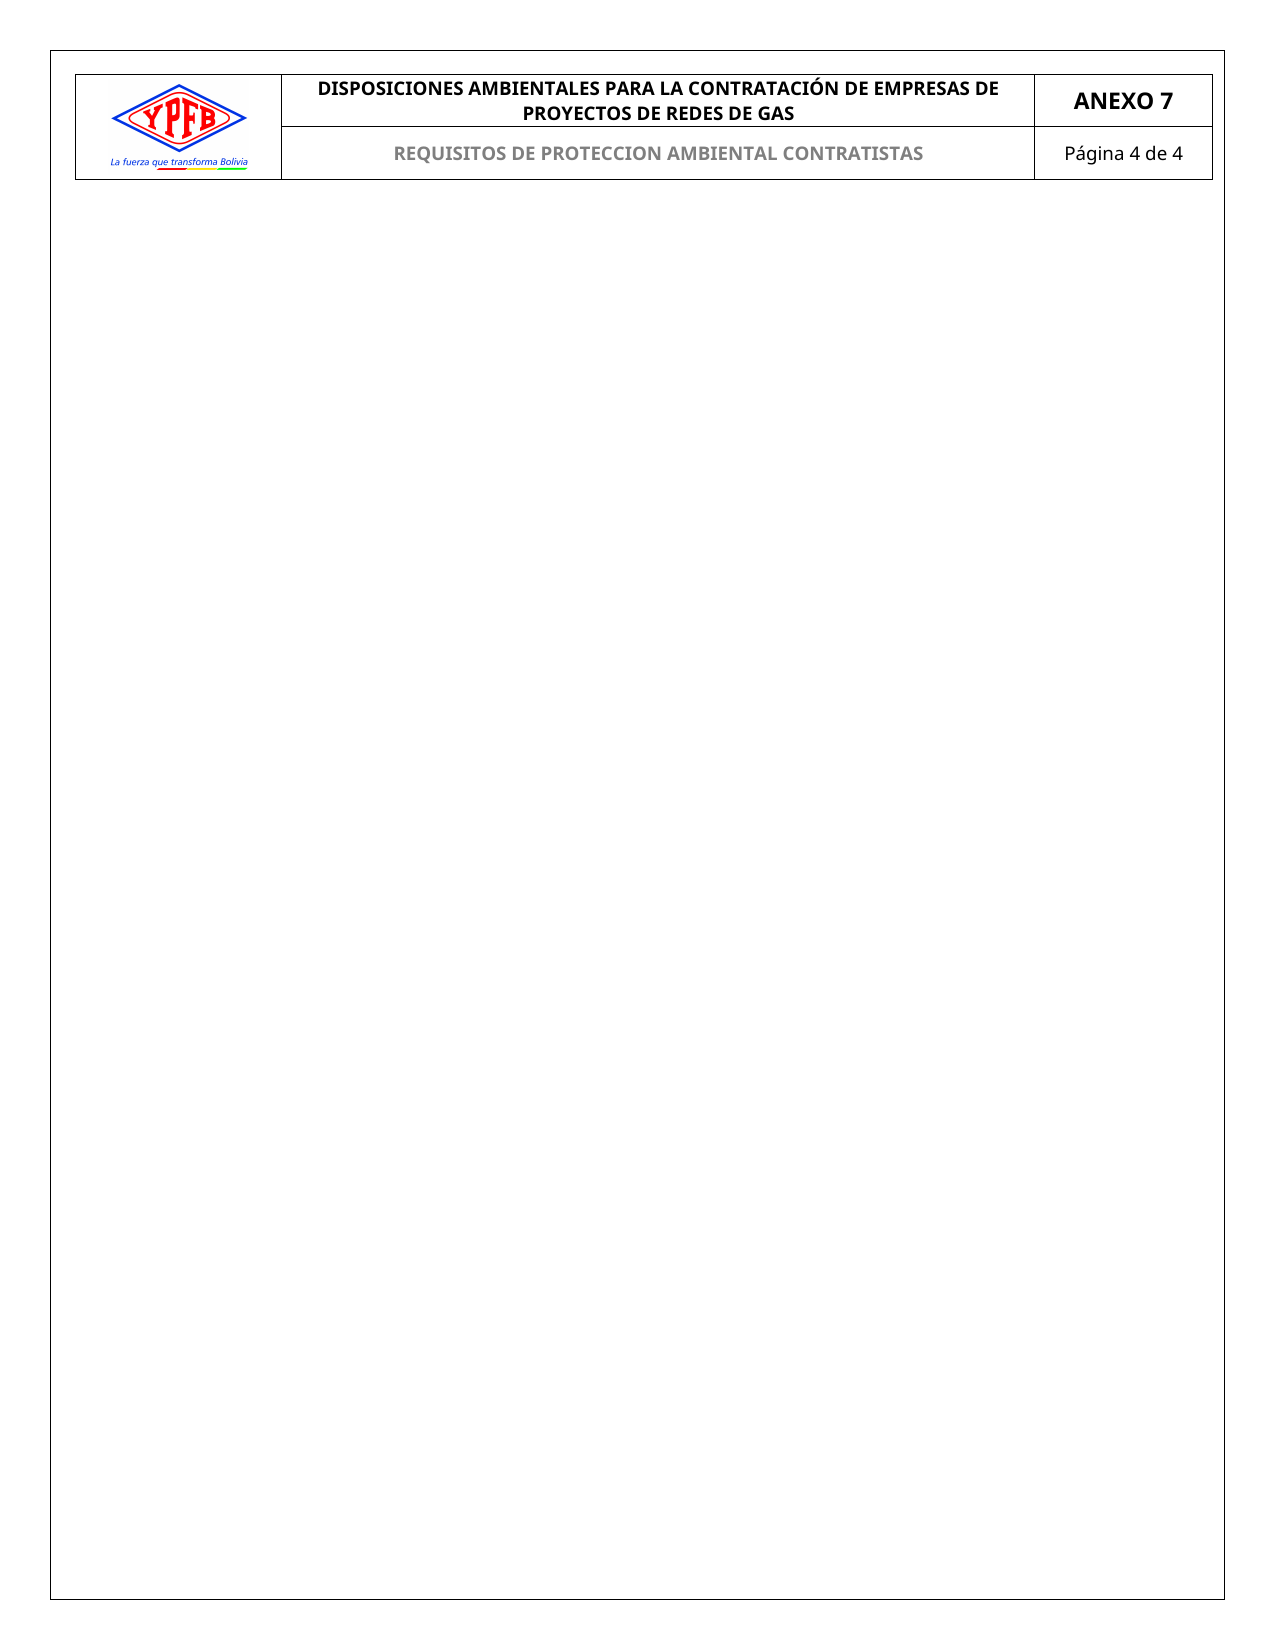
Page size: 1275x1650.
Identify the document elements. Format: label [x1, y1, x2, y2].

picture [108, 79, 249, 175]
